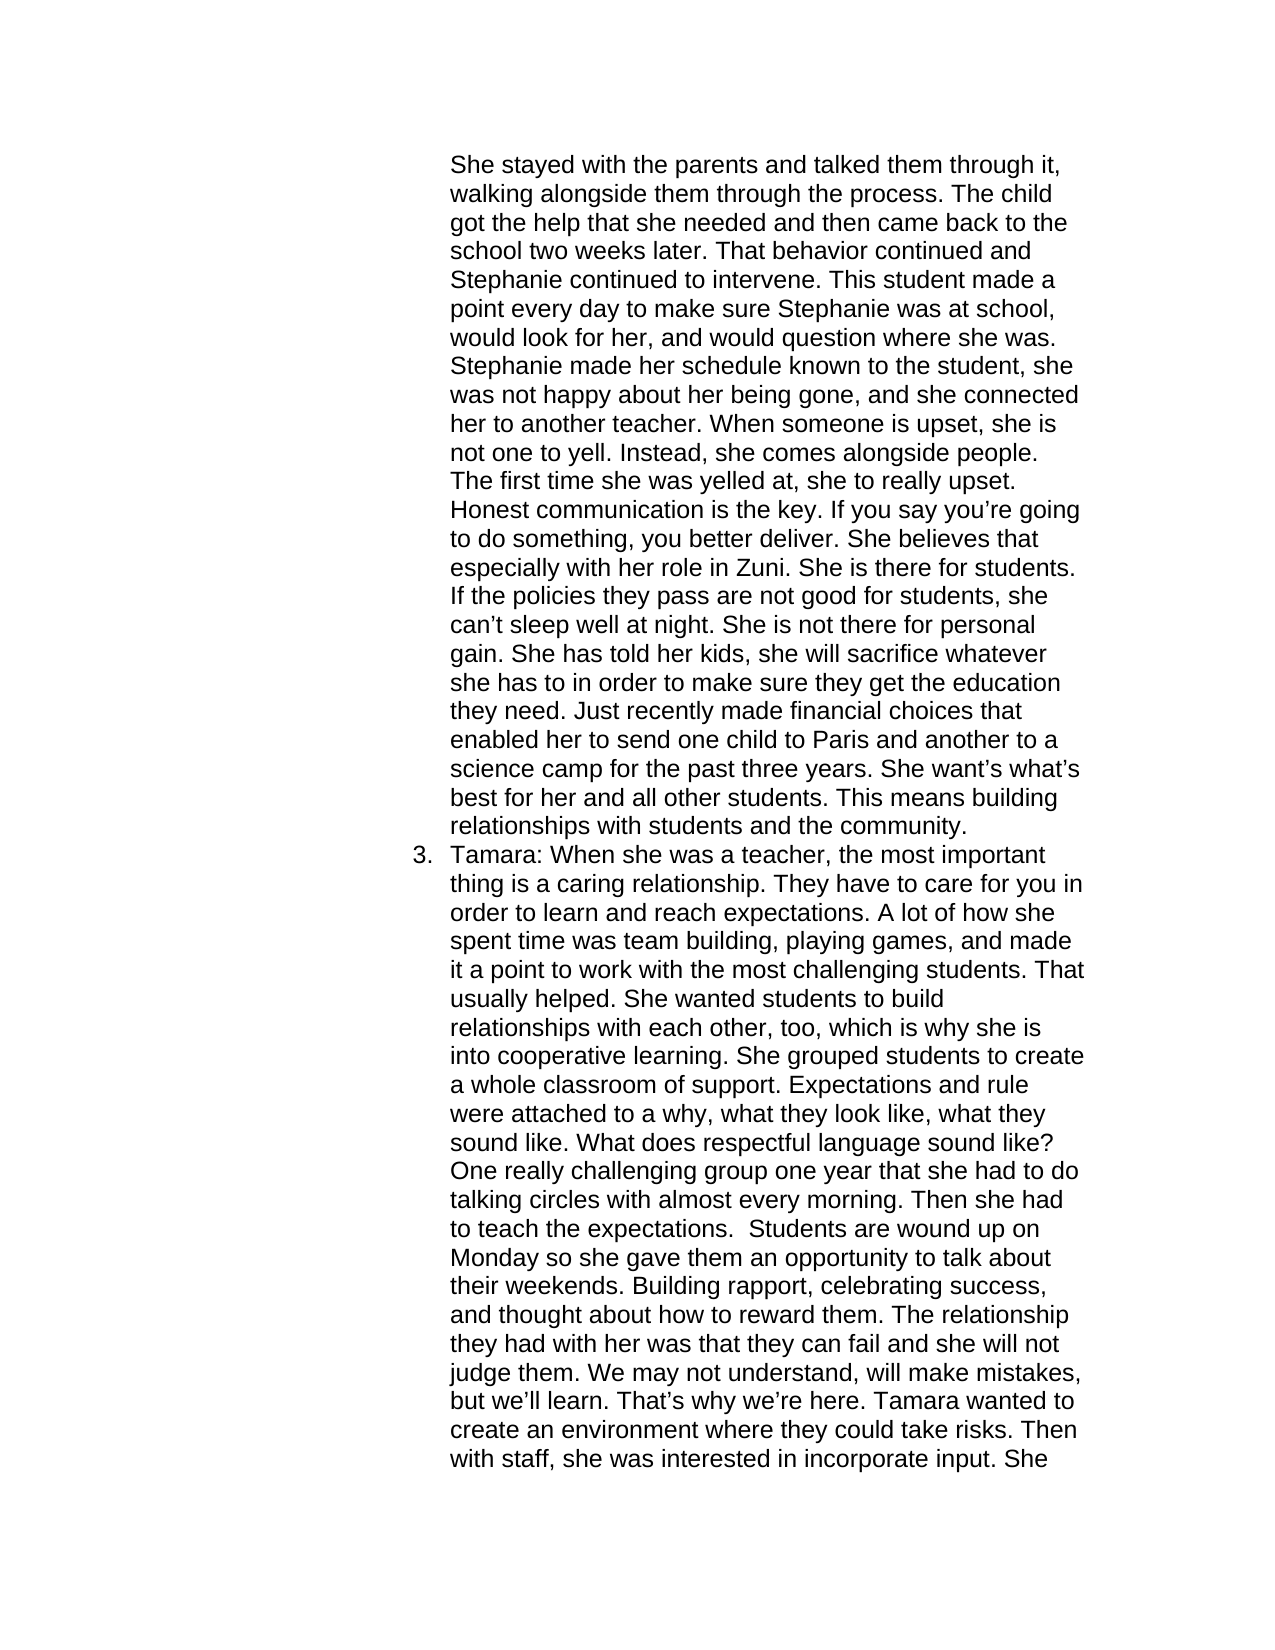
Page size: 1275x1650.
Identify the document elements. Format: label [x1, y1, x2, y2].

list [412, 150, 1087, 840]
list [412, 840, 1087, 1472]
